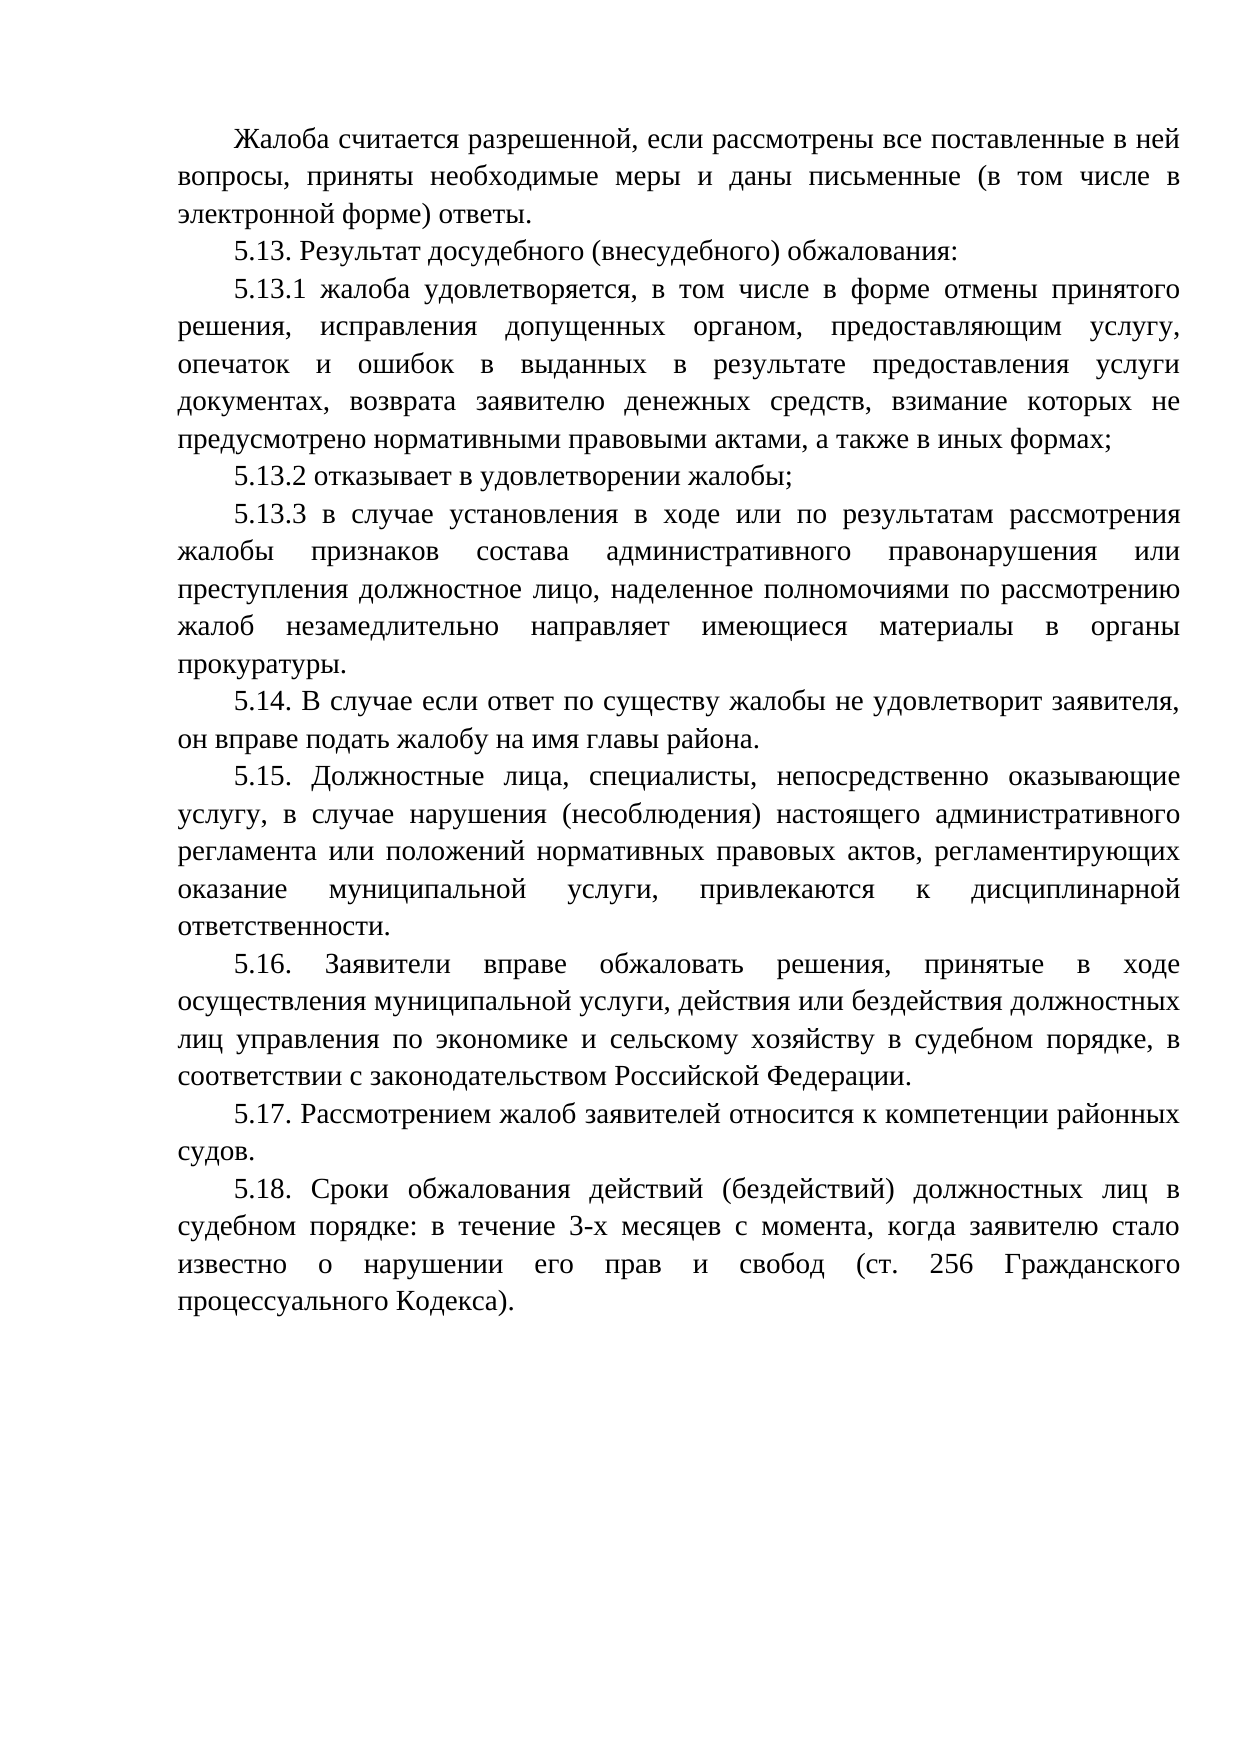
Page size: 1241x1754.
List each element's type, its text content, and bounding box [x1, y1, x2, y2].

text 5.18. Сроки обжалования действий (бездействий) должностных лиц в судебном порядке: в течение 3-х месяцев с момента, когда заявителю стало известно о нарушении его прав и свобод (ст. 256 Гражданского процессуального Кодекса). [177, 1168, 1181, 1318]
text 5.13. Результат досудебного (внесудебного) обжалования: [177, 231, 1181, 268]
text Жалоба считается разрешенной, если рассмотрены все поставленные в ней вопросы, приняты необходимые меры и даны письменные (в том числе в электронной форме) ответы. [177, 118, 1181, 231]
text 5.13.1 жалоба удовлетворяется, в том числе в форме отмены принятого решения, исправления допущенных органом, предоставляющим услугу, опечаток и ошибок в выданных в результате предоставления услуги документах, возврата заявителю денежных средств, взимание которых не предусмотрено нормативными правовыми актами, а также в иных формах; [177, 268, 1181, 456]
text 5.17. Рассмотрением жалоб заявителей относится к компетенции районных судов. [177, 1093, 1181, 1168]
text 5.15. Должностные лица, специалисты, непосредственно оказывающие услугу, в случае нарушения (несоблюдения) настоящего административного регламента или положений нормативных правовых актов, регламентирующих оказание муниципальной услуги, привлекаются к дисциплинарной ответственности. [177, 756, 1181, 943]
text 5.14. В случае если ответ по существу жалобы не удовлетворит заявителя, он вправе подать жалобу на имя главы района. [177, 681, 1181, 756]
text 5.16. Заявители вправе обжаловать решения, принятые в ходе осуществления муниципальной услуги, действия или бездействия должностных лиц управления по экономике и сельскому хозяйству в судебном порядке, в соответствии с законодательством Российской Федерации. [177, 943, 1181, 1093]
text 5.13.2 отказывает в удовлетворении жалобы; [177, 456, 1181, 493]
text 5.13.3 в случае установления в ходе или по результатам рассмотрения жалобы признаков состава административного правонарушения или преступления должностное лицо, наделенное полномочиями по рассмотрению жалоб незамедлительно направляет имеющиеся материалы в органы прокуратуры. [177, 493, 1181, 681]
